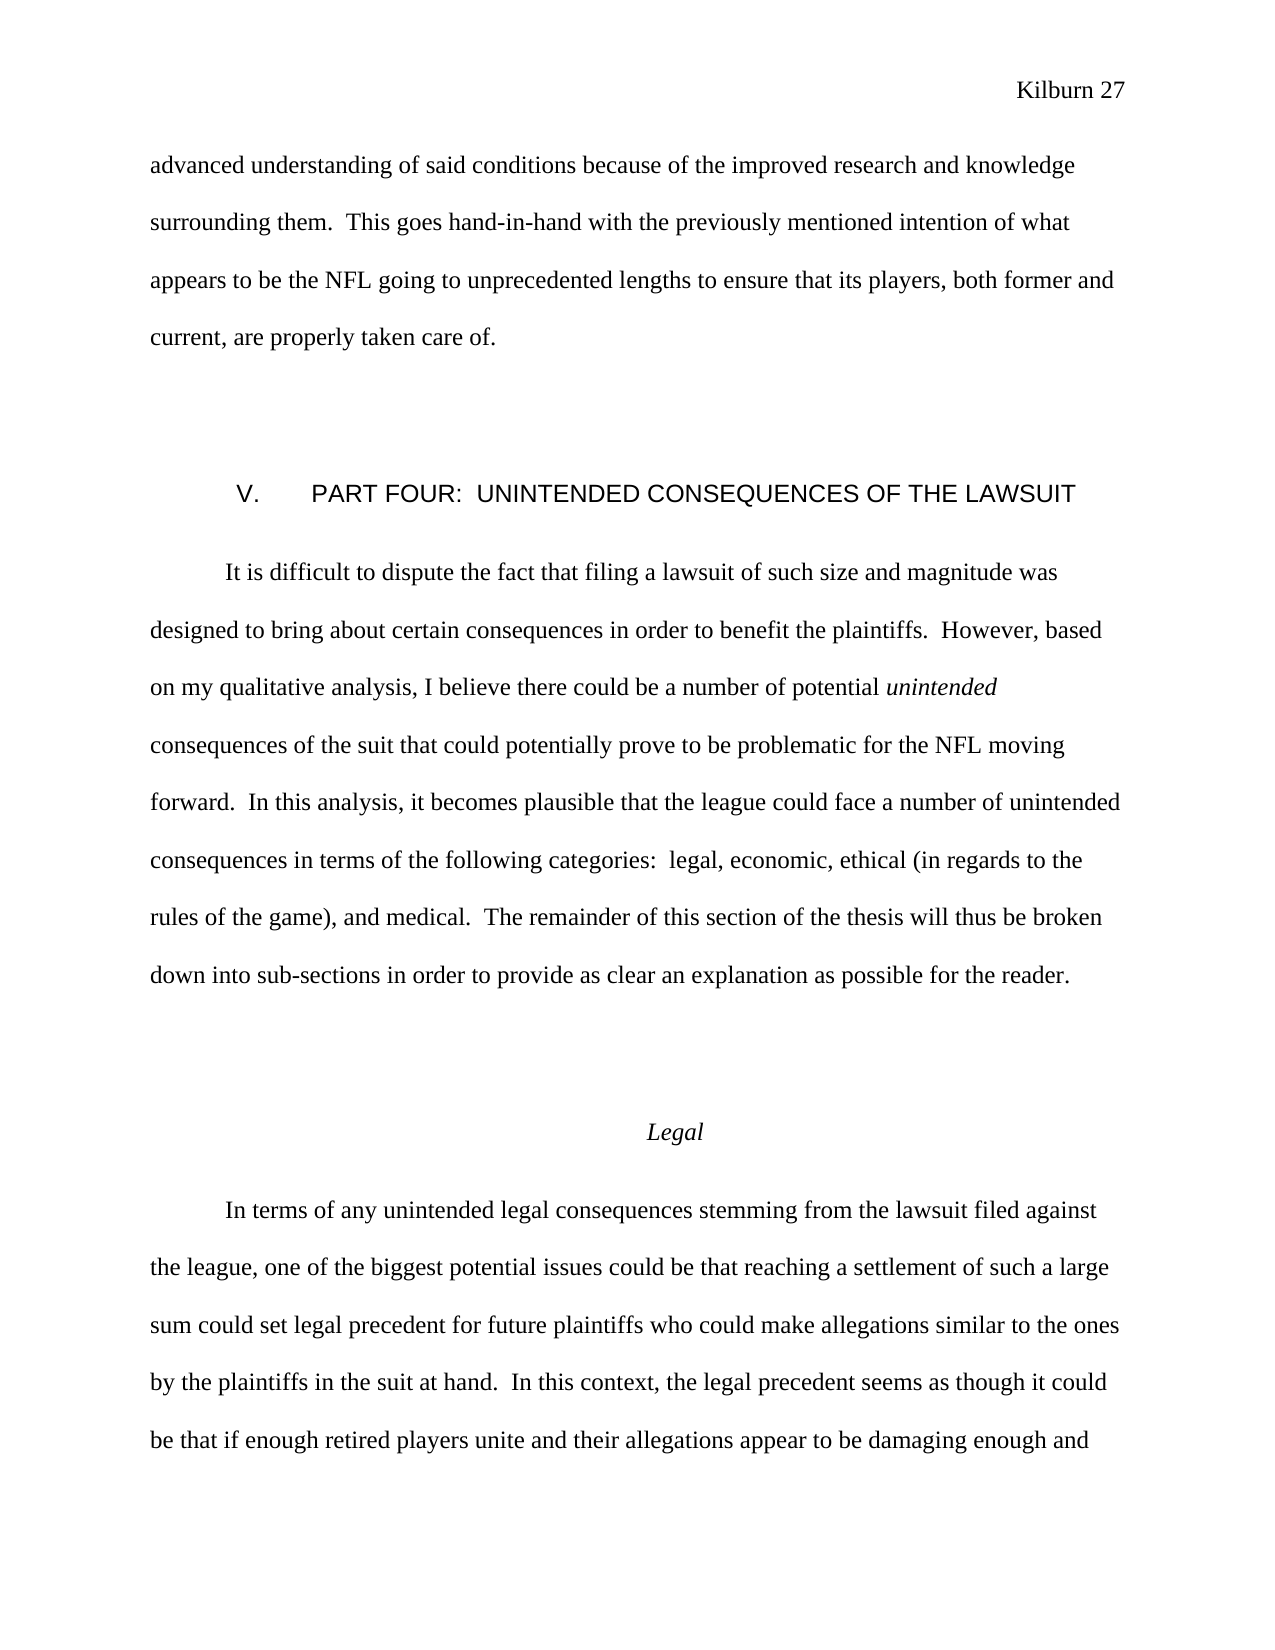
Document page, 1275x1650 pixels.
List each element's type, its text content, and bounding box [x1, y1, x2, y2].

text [150, 150, 1125, 351]
text Legal [150, 1117, 1125, 1145]
text It is difficult to dispute the fact that filing a lawsuit of such size and magnitude was designed to bring about certain consequences in order to benefit the plaintiffs. However, based on my qualitative analysis, I believe there could be a number of potential unintended consequences of the suit that could potentially prove to be problematic for the NFL moving forward. In this analysis, it becomes plausible that the league could face a number of unintended consequences in terms of the following categories: legal, economic, ethical (in regards to the rules of the game), and medical. The remainder of this section of the thesis will thus be broken down into sub-sections in order to provide as clear an explanation as possible for the reader. [150, 557, 1125, 989]
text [150, 1195, 1125, 1454]
list PART FOUR: UNINTENDED CONSEQUENCES OF THE LAWSUIT [187, 479, 1125, 508]
